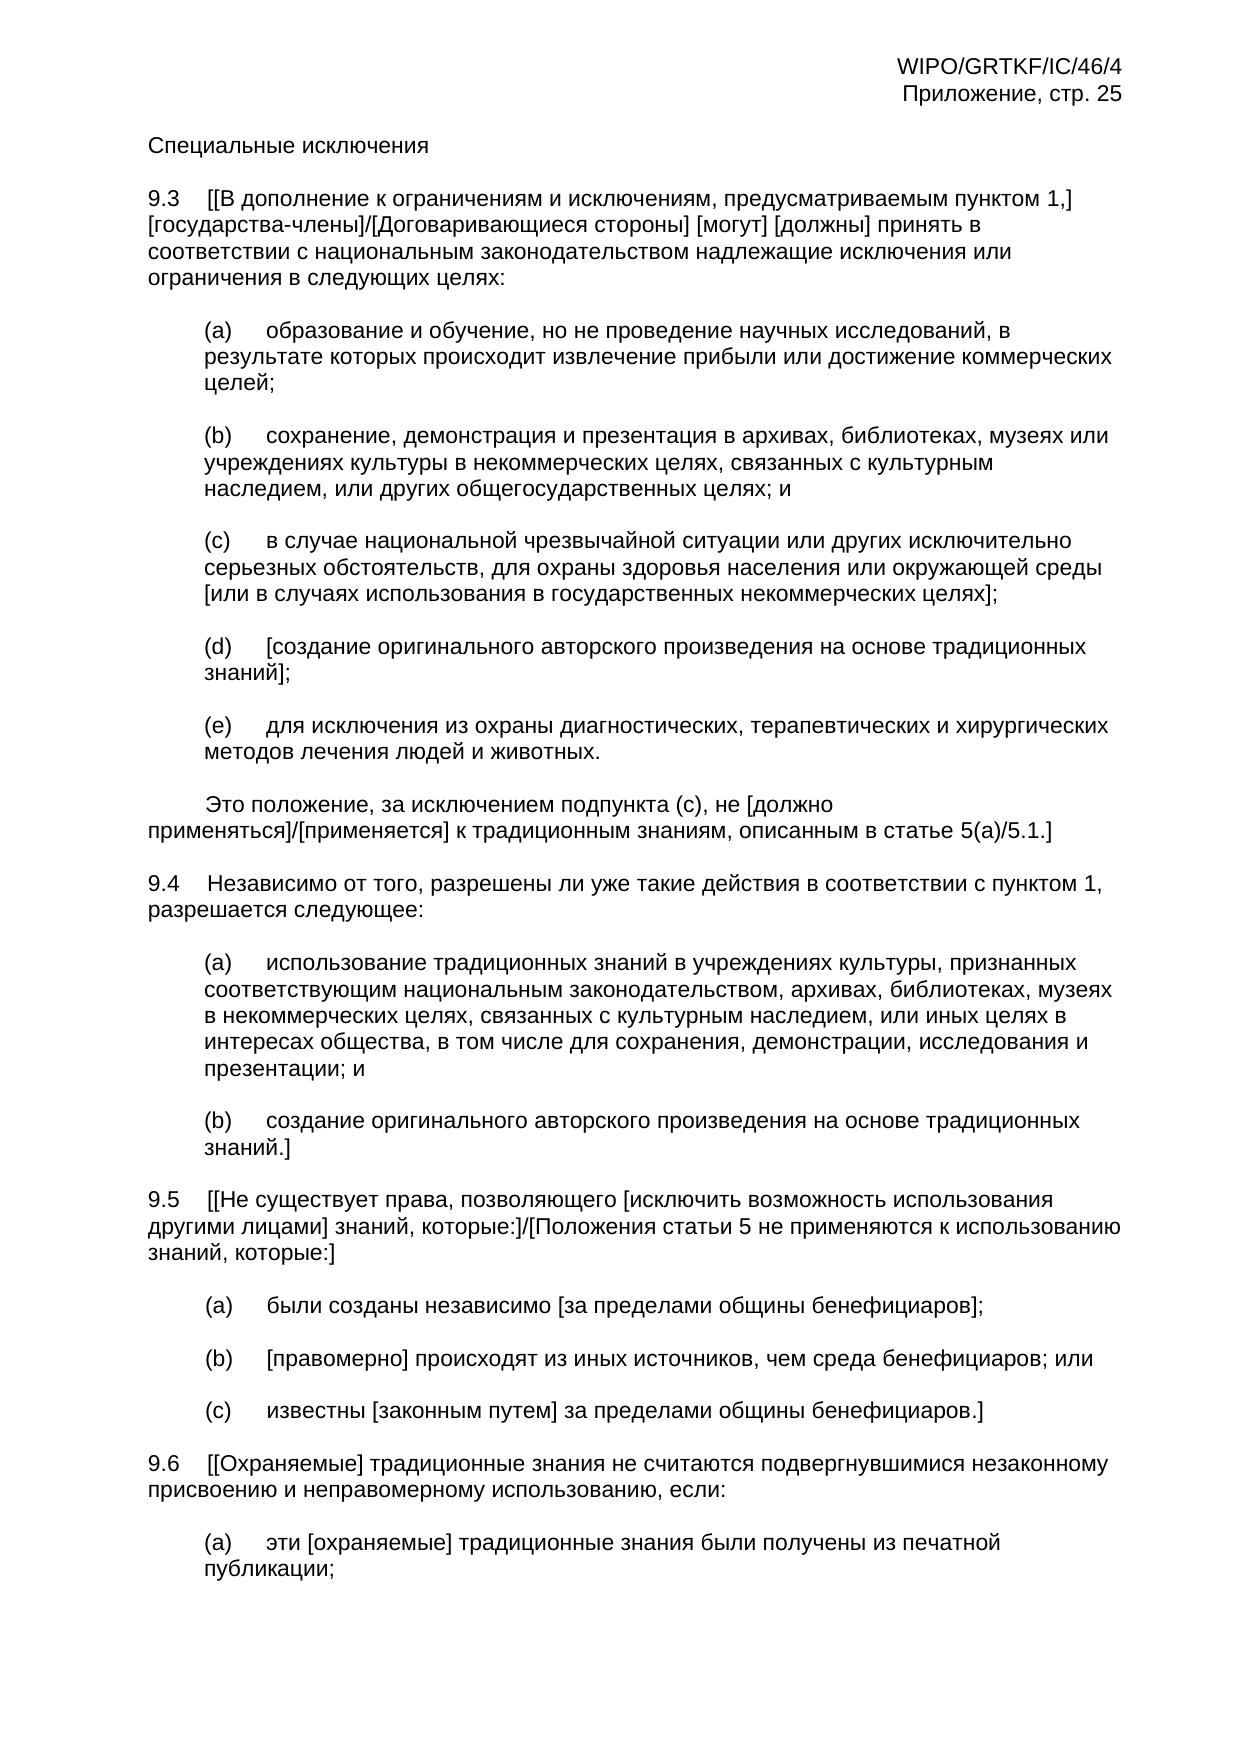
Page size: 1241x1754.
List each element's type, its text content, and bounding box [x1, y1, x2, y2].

text (a) использование традиционных знаний в учреждениях культуры, признанных соответствующим национальным законодательством, архивах, библиотеках, музеях в некоммерческих целях, связанных с культурным наследием, или иных целях в интересах общества, в том числе для сохранения, демонстрации, исследования и презентации; и [204, 949, 1122, 1081]
text (b) создание оригинального авторского произведения на основе традиционных знаний.] [204, 1107, 1122, 1160]
list [правомерно] происходят из иных источников, чем среда бенефициаров; или [205, 1344, 1122, 1371]
text 9.3 [[В дополнение к ограничениям и исключениям, предусматриваемым пунктом 1,] [государства-члены]/[Договаривающиеся стороны] [могут] [должны] принять в соответствии с национальным законодательством надлежащие исключения или ограничения в следующих целях: [148, 185, 1122, 290]
text (c) в случае национальной чрезвычайной ситуации или других исключительно серьезных обстоятельств, для охраны здоровья населения или окружающей среды [или в случаях использования в государственных некоммерческих целях]; [204, 527, 1122, 607]
text (e) для исключения из охраны диагностических, терапевтических и хирургических методов лечения людей и животных. [204, 712, 1122, 765]
text 9.4 Независимо от того, разрешены ли уже такие действия в соответствии с пунктом 1, разрешается следующее: [148, 870, 1122, 923]
text Специальные исключения [148, 132, 1122, 158]
list известны [законным путем] за пределами общины бенефициаров.] [205, 1397, 1122, 1423]
text 9.5 [[Не существует права, позволяющего [исключить возможность использования другими лицами] знаний, которые:]/[Положения статьи 5 не применяются к использованию знаний, которые:] [148, 1186, 1122, 1265]
text (a) эти [охраняемые] традиционные знания были получены из печатной публикации; [204, 1529, 1122, 1582]
text (d) [создание оригинального авторского произведения на основе традиционных знаний]; [204, 633, 1122, 686]
text (a) образование и обучение, но не проведение научных исследований, в результате которых происходит извлечение прибыли или достижение коммерческих целей; [204, 317, 1122, 396]
list были созданы независимо [за пределами общины бенефициаров]; [205, 1292, 1122, 1318]
text 9.6 [[Охраняемые] традиционные знания не считаются подвергнувшимися незаконному присвоению и неправомерному использованию, если: [148, 1450, 1122, 1503]
text (b) сохранение, демонстрация и презентация в архивах, библиотеках, музеях или учреждениях культуры в некоммерческих целях, связанных с культурным наследием, или других общегосударственных целях; и [204, 422, 1122, 501]
text Это положение, за исключением подпункта (с), не [должно применяться]/[применяется] к традиционным знаниям, описанным в статье 5(a)/5.1.] [148, 791, 1122, 844]
